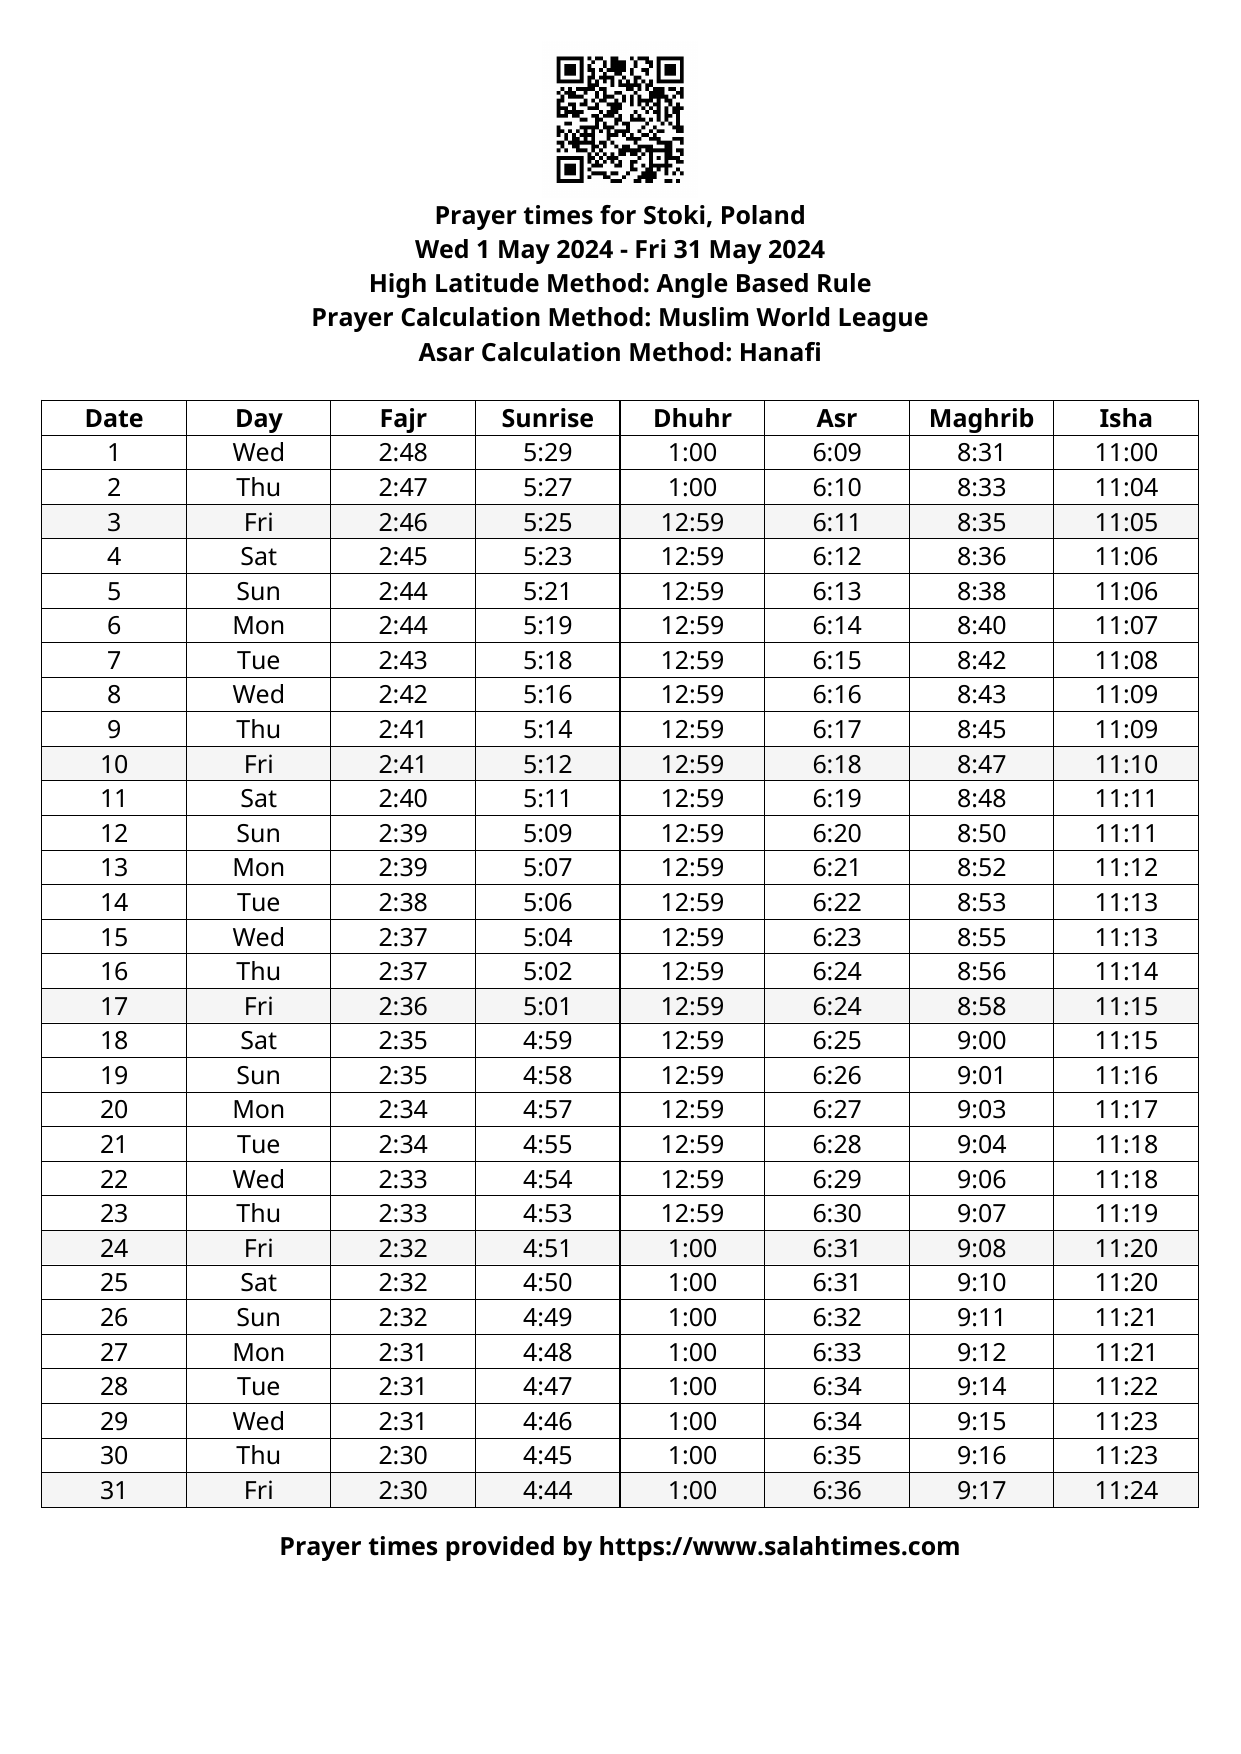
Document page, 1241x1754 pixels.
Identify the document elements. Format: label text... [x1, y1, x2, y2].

table_cell 11:18 [1054, 1127, 1198, 1161]
table_cell 8:48 [910, 781, 1053, 815]
table_cell 1:00 [621, 1473, 764, 1507]
table_cell 2:34 [331, 1127, 475, 1161]
table_cell 11:14 [1054, 954, 1198, 988]
text Prayer times provided by https://www.salahtimes.com [42, 1528, 1198, 1563]
table_cell Sat [187, 1266, 330, 1299]
table_cell 9:01 [910, 1058, 1053, 1092]
table_cell 12:59 [621, 1093, 764, 1126]
table_cell Fri [187, 1231, 330, 1264]
table_cell 2:40 [331, 781, 475, 815]
table_cell 12:59 [621, 505, 764, 538]
table_cell 28 [42, 1369, 186, 1403]
table_cell 9:07 [910, 1196, 1053, 1230]
table_cell 2:33 [331, 1196, 475, 1230]
table_cell 9:03 [910, 1093, 1053, 1126]
table_cell 4:50 [476, 1266, 619, 1299]
table_cell Fri [187, 747, 330, 780]
table_cell 2:38 [331, 885, 475, 919]
table_cell 9 [42, 712, 186, 746]
table_cell Tue [187, 1127, 330, 1161]
table_cell Fri [187, 1473, 330, 1507]
table_cell 2:37 [331, 920, 475, 953]
table_cell 12:59 [621, 816, 764, 849]
table_cell 12:59 [621, 920, 764, 953]
table_cell Sun [187, 816, 330, 849]
table_cell 11:04 [1054, 470, 1198, 504]
table_cell 8:53 [910, 885, 1053, 919]
table_cell 4:58 [476, 1058, 619, 1092]
table_cell 2:32 [331, 1300, 475, 1334]
table_cell 21 [42, 1127, 186, 1161]
table_cell 6:14 [765, 609, 909, 642]
table_cell 25 [42, 1266, 186, 1299]
table_cell 11:08 [1054, 643, 1198, 677]
text Wed 1 May 2024 - Fri 31 May 2024 [42, 232, 1198, 266]
table_cell 6:21 [765, 851, 909, 884]
table_cell 1:00 [621, 1439, 764, 1472]
table_cell 8:31 [910, 436, 1053, 469]
table_cell 12:59 [621, 1162, 764, 1195]
table_cell 11:21 [1054, 1335, 1198, 1368]
table_cell 6:28 [765, 1127, 909, 1161]
table_cell 9:14 [910, 1369, 1053, 1403]
table_cell 2:45 [331, 539, 475, 573]
table_cell 12:59 [621, 609, 764, 642]
table_cell Mon [187, 609, 330, 642]
table_cell Sat [187, 781, 330, 815]
table_cell 6:30 [765, 1196, 909, 1230]
table_cell 11:09 [1054, 678, 1198, 711]
table_cell Wed [187, 920, 330, 953]
table_cell 2:48 [331, 436, 475, 469]
table_cell 11 [42, 781, 186, 815]
table_cell 8 [42, 678, 186, 711]
table_cell 5:02 [476, 954, 619, 988]
table_cell 6:17 [765, 712, 909, 746]
table_cell 6:31 [765, 1231, 909, 1264]
text Prayer Calculation Method: Muslim World League [42, 300, 1198, 334]
table_cell 12:59 [621, 954, 764, 988]
table_cell 23 [42, 1196, 186, 1230]
table_cell 12:59 [621, 574, 764, 607]
table_cell 2:31 [331, 1369, 475, 1403]
table_cell 4:53 [476, 1196, 619, 1230]
table_cell 5:23 [476, 539, 619, 573]
table_cell Wed [187, 1162, 330, 1195]
table_cell 8:45 [910, 712, 1053, 746]
table_cell 12:59 [621, 1024, 764, 1057]
table_cell 4:47 [476, 1369, 619, 1403]
table_cell 2:32 [331, 1266, 475, 1299]
table_cell 11:06 [1054, 539, 1198, 573]
table_cell 11:23 [1054, 1439, 1198, 1472]
table_cell 11:12 [1054, 851, 1198, 884]
table_cell Sat [187, 1024, 330, 1057]
table_cell 8:36 [910, 539, 1053, 573]
table_cell 7 [42, 643, 186, 677]
table_cell 16 [42, 954, 186, 988]
table_cell 22 [42, 1162, 186, 1195]
table_cell Thu [187, 1439, 330, 1472]
table_cell 1:00 [621, 1231, 764, 1264]
table_cell Sun [187, 1300, 330, 1334]
table_cell 6:13 [765, 574, 909, 607]
table_cell 8:43 [910, 678, 1053, 711]
table_cell 6:26 [765, 1058, 909, 1092]
table_cell 12:59 [621, 678, 764, 711]
table_cell 1:00 [621, 1335, 764, 1368]
table_cell 2:31 [331, 1335, 475, 1368]
table_cell 1 [42, 436, 186, 469]
table_cell 8:52 [910, 851, 1053, 884]
table_cell Mon [187, 1093, 330, 1126]
table_cell 12:59 [621, 747, 764, 780]
table_cell 5:07 [476, 851, 619, 884]
table_cell 6:34 [765, 1404, 909, 1437]
table_cell 1:00 [621, 1369, 764, 1403]
table_cell Thu [187, 954, 330, 988]
table_cell 8:47 [910, 747, 1053, 780]
table_cell 30 [42, 1439, 186, 1472]
table_cell 4:55 [476, 1127, 619, 1161]
table_cell 11:20 [1054, 1266, 1198, 1299]
table_cell 6:25 [765, 1024, 909, 1057]
table_cell 2:44 [331, 574, 475, 607]
table_cell 11:05 [1054, 505, 1198, 538]
table_cell 9:15 [910, 1404, 1053, 1437]
table_cell 10 [42, 747, 186, 780]
table_cell 4:48 [476, 1335, 619, 1368]
table_header Asr [765, 401, 909, 434]
table_cell 6 [42, 609, 186, 642]
table_cell 2:35 [331, 1058, 475, 1092]
table_cell Thu [187, 712, 330, 746]
table_cell 2:46 [331, 505, 475, 538]
table_cell Mon [187, 1335, 330, 1368]
table_cell 12:59 [621, 851, 764, 884]
table_cell 11:15 [1054, 989, 1198, 1022]
table_cell 12:59 [621, 539, 764, 573]
table_cell 9:00 [910, 1024, 1053, 1057]
table_cell 17 [42, 989, 186, 1022]
table_cell 9:16 [910, 1439, 1053, 1472]
table_cell 24 [42, 1231, 186, 1264]
table_cell 5:16 [476, 678, 619, 711]
table_cell 6:29 [765, 1162, 909, 1195]
table_cell 4:45 [476, 1439, 619, 1472]
table_cell 2:34 [331, 1093, 475, 1126]
table_cell 5:29 [476, 436, 619, 469]
table_cell 9:06 [910, 1162, 1053, 1195]
table_cell 2:41 [331, 747, 475, 780]
table_cell 12:59 [621, 1058, 764, 1092]
table_cell 11:11 [1054, 816, 1198, 849]
table_cell 6:11 [765, 505, 909, 538]
table_cell 5:25 [476, 505, 619, 538]
table_cell Wed [187, 678, 330, 711]
table_cell 8:35 [910, 505, 1053, 538]
table_cell 11:22 [1054, 1369, 1198, 1403]
table_cell 5:09 [476, 816, 619, 849]
table_cell Thu [187, 470, 330, 504]
table_cell 6:20 [765, 816, 909, 849]
table_cell 6:36 [765, 1473, 909, 1507]
table_cell 8:55 [910, 920, 1053, 953]
table_cell 11:00 [1054, 436, 1198, 469]
picture [542, 41, 699, 198]
table_cell 11:13 [1054, 885, 1198, 919]
table_header Maghrib [910, 401, 1053, 434]
table_cell 26 [42, 1300, 186, 1334]
table_cell 11:17 [1054, 1093, 1198, 1126]
table_cell 1:00 [621, 1300, 764, 1334]
table_cell 1:00 [621, 436, 764, 469]
table_cell 4:51 [476, 1231, 619, 1264]
table_header Day [187, 401, 330, 434]
table_cell 2:43 [331, 643, 475, 677]
table_header Date [42, 401, 186, 434]
table_cell 6:18 [765, 747, 909, 780]
table_cell 6:24 [765, 954, 909, 988]
table_cell 2:41 [331, 712, 475, 746]
table_header Dhuhr [621, 401, 764, 434]
text Prayer times for Stoki, Poland [42, 198, 1198, 232]
table_cell 2:32 [331, 1231, 475, 1264]
table_cell 12:59 [621, 1196, 764, 1230]
table_cell 9:12 [910, 1335, 1053, 1368]
table_cell 4:59 [476, 1024, 619, 1057]
table_cell 6:15 [765, 643, 909, 677]
table_cell 6:27 [765, 1093, 909, 1126]
table_cell 1:00 [621, 1266, 764, 1299]
table_cell 2 [42, 470, 186, 504]
table_cell 11:06 [1054, 574, 1198, 607]
table_cell 19 [42, 1058, 186, 1092]
table_cell 9:11 [910, 1300, 1053, 1334]
table_cell 1:00 [621, 470, 764, 504]
table_cell 2:39 [331, 816, 475, 849]
table_cell Wed [187, 436, 330, 469]
table_cell 13 [42, 851, 186, 884]
table_header Isha [1054, 401, 1198, 434]
table_cell Sat [187, 539, 330, 573]
table_cell 6:34 [765, 1369, 909, 1403]
table_cell 9:10 [910, 1266, 1053, 1299]
table_cell Mon [187, 851, 330, 884]
table_cell 6:32 [765, 1300, 909, 1334]
table_cell 2:35 [331, 1024, 475, 1057]
table_cell 5:19 [476, 609, 619, 642]
table_cell 11:11 [1054, 781, 1198, 815]
table_cell Fri [187, 989, 330, 1022]
table_cell 6:22 [765, 885, 909, 919]
table_cell 12 [42, 816, 186, 849]
table_cell Sun [187, 1058, 330, 1092]
table_cell 4:57 [476, 1093, 619, 1126]
table_cell 4:49 [476, 1300, 619, 1334]
table_cell 5:12 [476, 747, 619, 780]
table_cell 9:04 [910, 1127, 1053, 1161]
table_cell 20 [42, 1093, 186, 1126]
table_cell 27 [42, 1335, 186, 1368]
table_cell 31 [42, 1473, 186, 1507]
table_cell 12:59 [621, 643, 764, 677]
table_cell 4 [42, 539, 186, 573]
table_cell 9:08 [910, 1231, 1053, 1264]
table_cell 11:10 [1054, 747, 1198, 780]
table_cell 5:14 [476, 712, 619, 746]
table_cell 4:46 [476, 1404, 619, 1437]
table_cell 11:23 [1054, 1404, 1198, 1437]
table_cell 1:00 [621, 1404, 764, 1437]
table_cell 18 [42, 1024, 186, 1057]
table_cell Tue [187, 885, 330, 919]
table_cell 2:36 [331, 989, 475, 1022]
table_cell 4:54 [476, 1162, 619, 1195]
table_cell 2:47 [331, 470, 475, 504]
table_cell 4:44 [476, 1473, 619, 1507]
table_cell 12:59 [621, 1127, 764, 1161]
table_cell Tue [187, 643, 330, 677]
table_cell 6:16 [765, 678, 909, 711]
table_header Fajr [331, 401, 475, 434]
table_cell 29 [42, 1404, 186, 1437]
table_cell Thu [187, 1196, 330, 1230]
table_cell 5 [42, 574, 186, 607]
table_cell 5:06 [476, 885, 619, 919]
table_cell 11:18 [1054, 1162, 1198, 1195]
table_cell Sun [187, 574, 330, 607]
table_cell 11:16 [1054, 1058, 1198, 1092]
table_cell 2:39 [331, 851, 475, 884]
table_cell 5:11 [476, 781, 619, 815]
table_cell 6:10 [765, 470, 909, 504]
table_cell 6:23 [765, 920, 909, 953]
table_cell Fri [187, 505, 330, 538]
table_header Sunrise [476, 401, 619, 434]
table_cell 6:19 [765, 781, 909, 815]
table_cell 9:17 [910, 1473, 1053, 1507]
table_cell 14 [42, 885, 186, 919]
table_cell 8:56 [910, 954, 1053, 988]
table_cell 8:33 [910, 470, 1053, 504]
table_cell 6:12 [765, 539, 909, 573]
table_cell 11:09 [1054, 712, 1198, 746]
table_cell 12:59 [621, 989, 764, 1022]
table_cell 11:21 [1054, 1300, 1198, 1334]
table_cell 8:42 [910, 643, 1053, 677]
table_cell 6:35 [765, 1439, 909, 1472]
table_cell 12:59 [621, 885, 764, 919]
table_cell 11:07 [1054, 609, 1198, 642]
table_cell 5:04 [476, 920, 619, 953]
table_cell 8:58 [910, 989, 1053, 1022]
table_cell 8:40 [910, 609, 1053, 642]
table_cell 6:33 [765, 1335, 909, 1368]
table_cell 2:44 [331, 609, 475, 642]
table_cell 11:19 [1054, 1196, 1198, 1230]
table_cell 2:31 [331, 1404, 475, 1437]
table_cell 8:50 [910, 816, 1053, 849]
table_cell 5:18 [476, 643, 619, 677]
table_cell 5:21 [476, 574, 619, 607]
table_cell Wed [187, 1404, 330, 1437]
table_cell 3 [42, 505, 186, 538]
table_cell 2:33 [331, 1162, 475, 1195]
table_cell 15 [42, 920, 186, 953]
table_cell 2:37 [331, 954, 475, 988]
table_cell 2:30 [331, 1439, 475, 1472]
table_cell 6:31 [765, 1266, 909, 1299]
table_cell 6:24 [765, 989, 909, 1022]
table_cell 5:01 [476, 989, 619, 1022]
table_cell 12:59 [621, 781, 764, 815]
text High Latitude Method: Angle Based Rule [42, 266, 1198, 300]
table_cell 11:20 [1054, 1231, 1198, 1264]
table_cell 11:24 [1054, 1473, 1198, 1507]
table_cell 11:15 [1054, 1024, 1198, 1057]
table_cell 5:27 [476, 470, 619, 504]
table_cell 2:30 [331, 1473, 475, 1507]
table_cell 6:09 [765, 436, 909, 469]
table_cell 8:38 [910, 574, 1053, 607]
table_cell 12:59 [621, 712, 764, 746]
table_cell Tue [187, 1369, 330, 1403]
table_cell 2:42 [331, 678, 475, 711]
table_cell 11:13 [1054, 920, 1198, 953]
text Asar Calculation Method: Hanafi [42, 334, 1198, 368]
